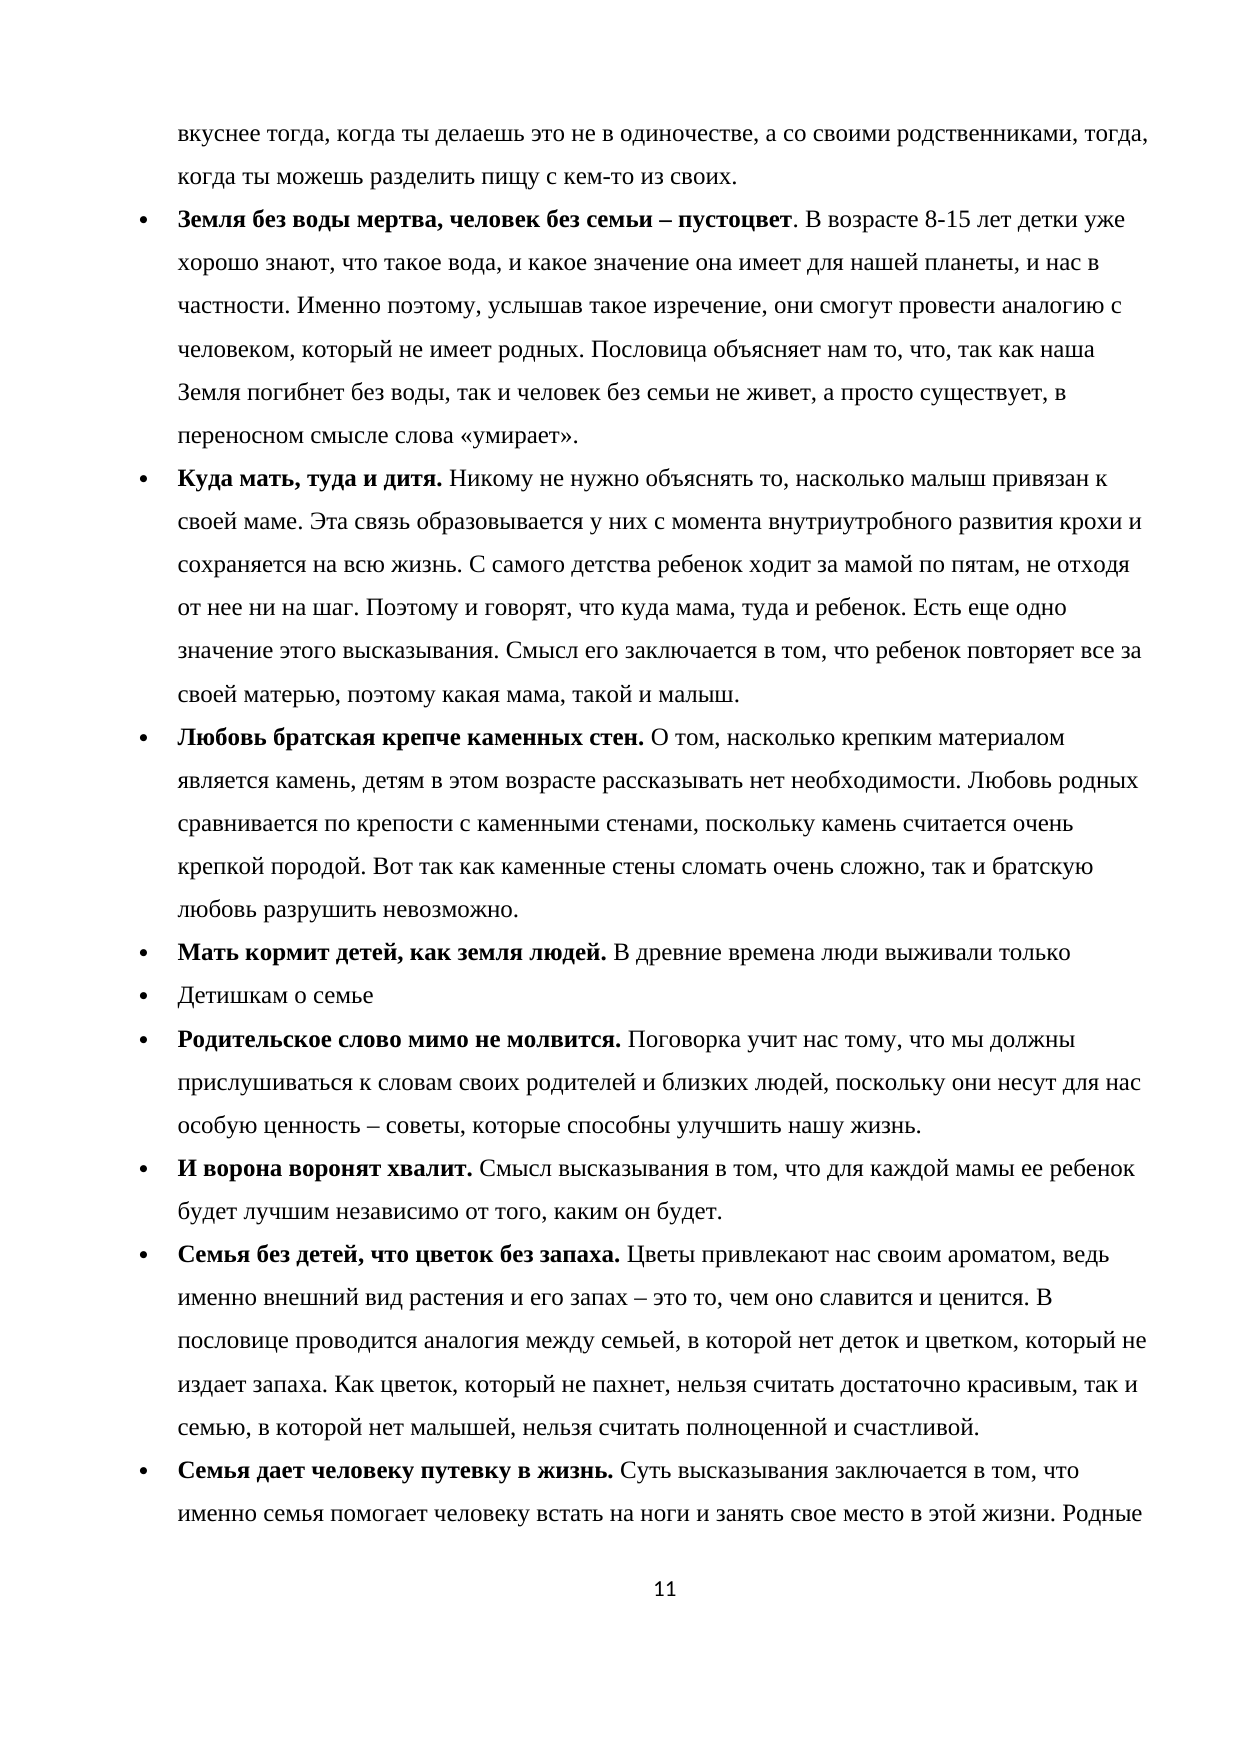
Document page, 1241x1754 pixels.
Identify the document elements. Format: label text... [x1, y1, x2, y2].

list Мать кормит детей, как земля людей. В древние времена люди выживали только [140, 937, 1152, 966]
list Семья без детей, что цветок без запаха. Цветы привлекают нас своим ароматом, ведь именно внешний вид растения и его запах – это то, чем оно славится и ценится. В пословице проводится аналогия между семьей, в которой нет деток и цветком, который не издает запаха. Как цветок, который не пахнет, нельзя считать достаточно красивым, так и семью, в которой нет малышей, нельзя считать полноценной и счастливой. [140, 1239, 1152, 1441]
list Любовь братская крепче каменных стен. О том, насколько крепким материалом является камень, детям в этом возрасте рассказывать нет необходимости. Любовь родных сравнивается по крепости с каменными стенами, поскольку камень считается очень крепкой породой. Вот так как каменные стены сломать очень сложно, так и братскую любовь разрушить невозможно. [140, 722, 1152, 923]
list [140, 1455, 1152, 1527]
list Родительское слово мимо не молвится. Поговорка учит нас тому, что мы должны прислушиваться к словам своих родителей и близких людей, поскольку они несут для нас особую ценность – советы, которые способны улучшить нашу жизнь. [140, 1024, 1152, 1139]
list Земля без воды мертва, человек без семьи – пустоцвет. В возрасте 8-15 лет детки уже хорошо знают, что такое вода, и какое значение она имеет для нашей планеты, и нас в частности. Именно поэтому, услышав такое изречение, они смогут провести аналогию с человеком, который не имеет родных. Пословица объясняет нам то, что, так как наша Земля погибнет без воды, так и человек без семьи не живет, а просто существует, в переносном смысле слова «умирает». [140, 204, 1152, 449]
list Детишкам о семье [140, 981, 1152, 1009]
list И ворона воронят хвалит. Смысл высказывания в том, что для каждой мамы ее ребенок будет лучшим независимо от того, каким он будет. [140, 1153, 1152, 1225]
list Куда мать, туда и дитя. Никому не нужно объяснять то, насколько малыш привязан к своей маме. Эта связь образовывается у них с момента внутриутробного развития крохи и сохраняется на всю жизнь. С самого детства ребенок ходит за мамой по пятам, не отходя от нее ни на шаг. Поэтому и говорят, что куда мама, туда и ребенок. Есть еще одно значение этого высказывания. Смысл его заключается в том, что ребенок повторяет все за своей матерью, поэтому какая мама, такой и малыш. [140, 463, 1152, 707]
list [140, 118, 1152, 190]
